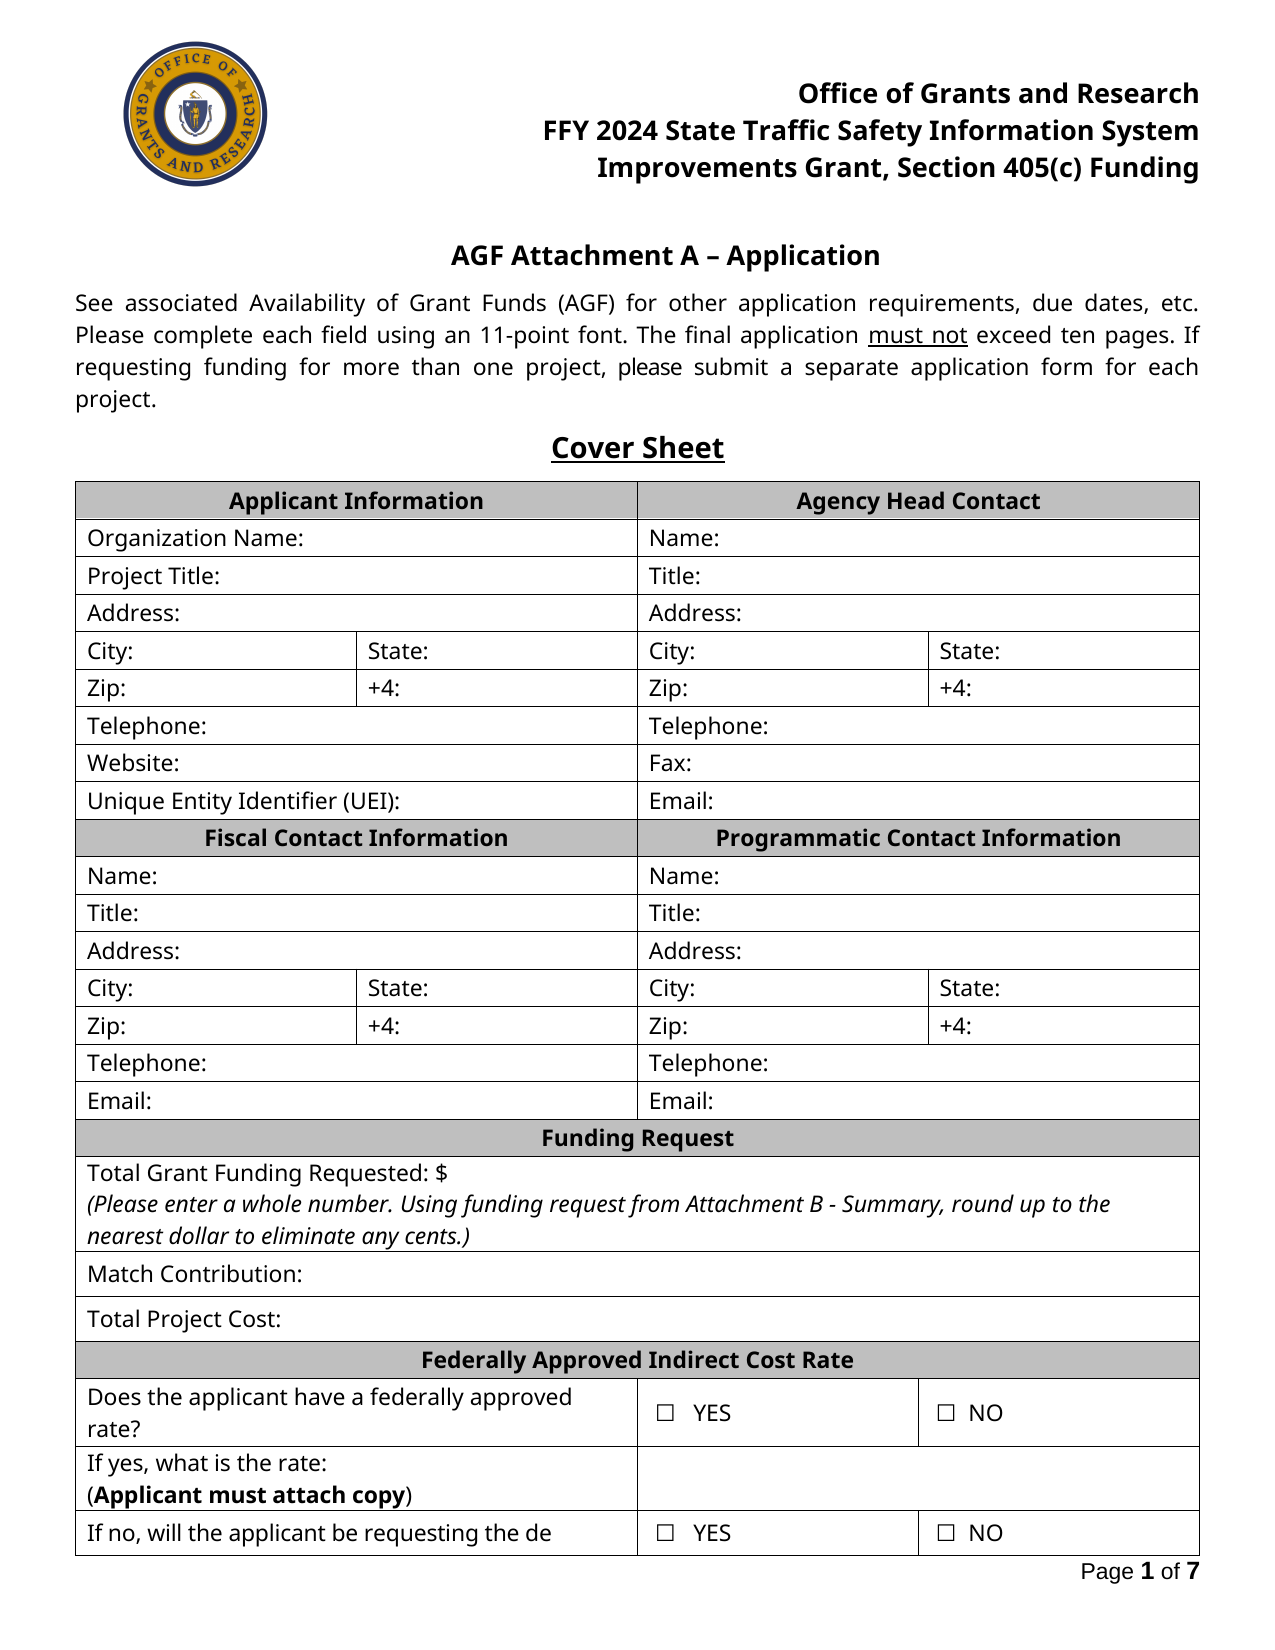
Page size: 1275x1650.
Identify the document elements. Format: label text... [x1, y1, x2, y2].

table_cell State: [929, 632, 1199, 668]
table_cell Title: [638, 557, 1199, 593]
table_cell Email: [76, 1082, 637, 1118]
table_cell Name: [76, 857, 637, 893]
table_cell Name: [638, 520, 1199, 556]
table_cell Fiscal Contact Information [76, 820, 637, 856]
table_cell YES [638, 1511, 918, 1555]
table_cell YES [638, 1379, 918, 1446]
table_cell Total Project Cost: [76, 1297, 1199, 1341]
table_cell Address: [638, 595, 1199, 631]
table_cell Programmatic Contact Information [638, 820, 1199, 856]
table_cell +4: [929, 1007, 1199, 1043]
table_cell Website: [76, 745, 637, 781]
table_cell +4: [357, 1007, 637, 1043]
table_cell Zip: [638, 1007, 928, 1043]
table_cell Organization Name: [76, 520, 637, 556]
table_cell If no, will the applicant be requesting the de minimis rate? [76, 1511, 637, 1555]
table_cell +4: [929, 670, 1199, 706]
table_cell NO [919, 1511, 1199, 1555]
table_cell Telephone: [76, 707, 637, 743]
table_cell Fax: [638, 745, 1199, 781]
table_cell Funding Request [76, 1120, 1199, 1156]
table_cell [638, 1447, 1199, 1510]
table_cell Total Grant Funding Requested: $ (Please enter a whole number. Using funding request from Attachment B - Summary, round up to the nearest dollar to eliminate any cents.) [76, 1157, 1199, 1251]
table_cell Telephone: [76, 1045, 637, 1081]
table_cell NO [919, 1379, 1199, 1446]
table_cell State: [929, 970, 1199, 1006]
table_cell Telephone: [638, 707, 1199, 743]
table_cell Unique Entity Identifier (UEI): [76, 782, 637, 818]
table_cell Zip: [76, 670, 356, 706]
table_cell If yes, what is the rate: (Applicant must attach copy) [76, 1447, 637, 1510]
table_cell Zip: [76, 1007, 356, 1043]
table_cell Email: [638, 782, 1199, 818]
table_cell City: [638, 632, 928, 668]
table_cell Address: [638, 932, 1199, 968]
table_cell City: [76, 632, 356, 668]
table_cell +4: [357, 670, 637, 706]
table_cell Zip: [638, 670, 928, 706]
table_cell City: [638, 970, 928, 1006]
picture [114, 36, 272, 188]
table_cell Match Contribution: [76, 1252, 1199, 1296]
table_header Applicant Information [76, 482, 637, 518]
table_cell City: [76, 970, 356, 1006]
table_cell State: [357, 970, 637, 1006]
text AGF Attachment A – Application [312, 236, 1020, 273]
table_cell Address: [76, 932, 637, 968]
table_cell Address: [76, 595, 637, 631]
table_cell Federally Approved Indirect Cost Rate [76, 1342, 1199, 1378]
table_cell Project Title: [76, 557, 637, 593]
table_cell Telephone: [638, 1045, 1199, 1081]
table_cell State: [357, 632, 637, 668]
table_cell Name: [638, 857, 1199, 893]
text Cover Sheet [75, 428, 1200, 467]
table_cell Email: [638, 1082, 1199, 1118]
table_cell Title: [76, 895, 637, 931]
text See associated Availability of Grant Funds (AGF) for other application requirements, due dates, etc. Please complete each field using an 11-point font. The final application must not exceed ten pages. If requesting funding for more than one project, please submit a separate application form for each project. [75, 286, 1200, 414]
table_cell Title: [638, 895, 1199, 931]
table_header Agency Head Contact [638, 482, 1199, 518]
table_cell Does the applicant have a federally approved rate? [76, 1379, 637, 1446]
